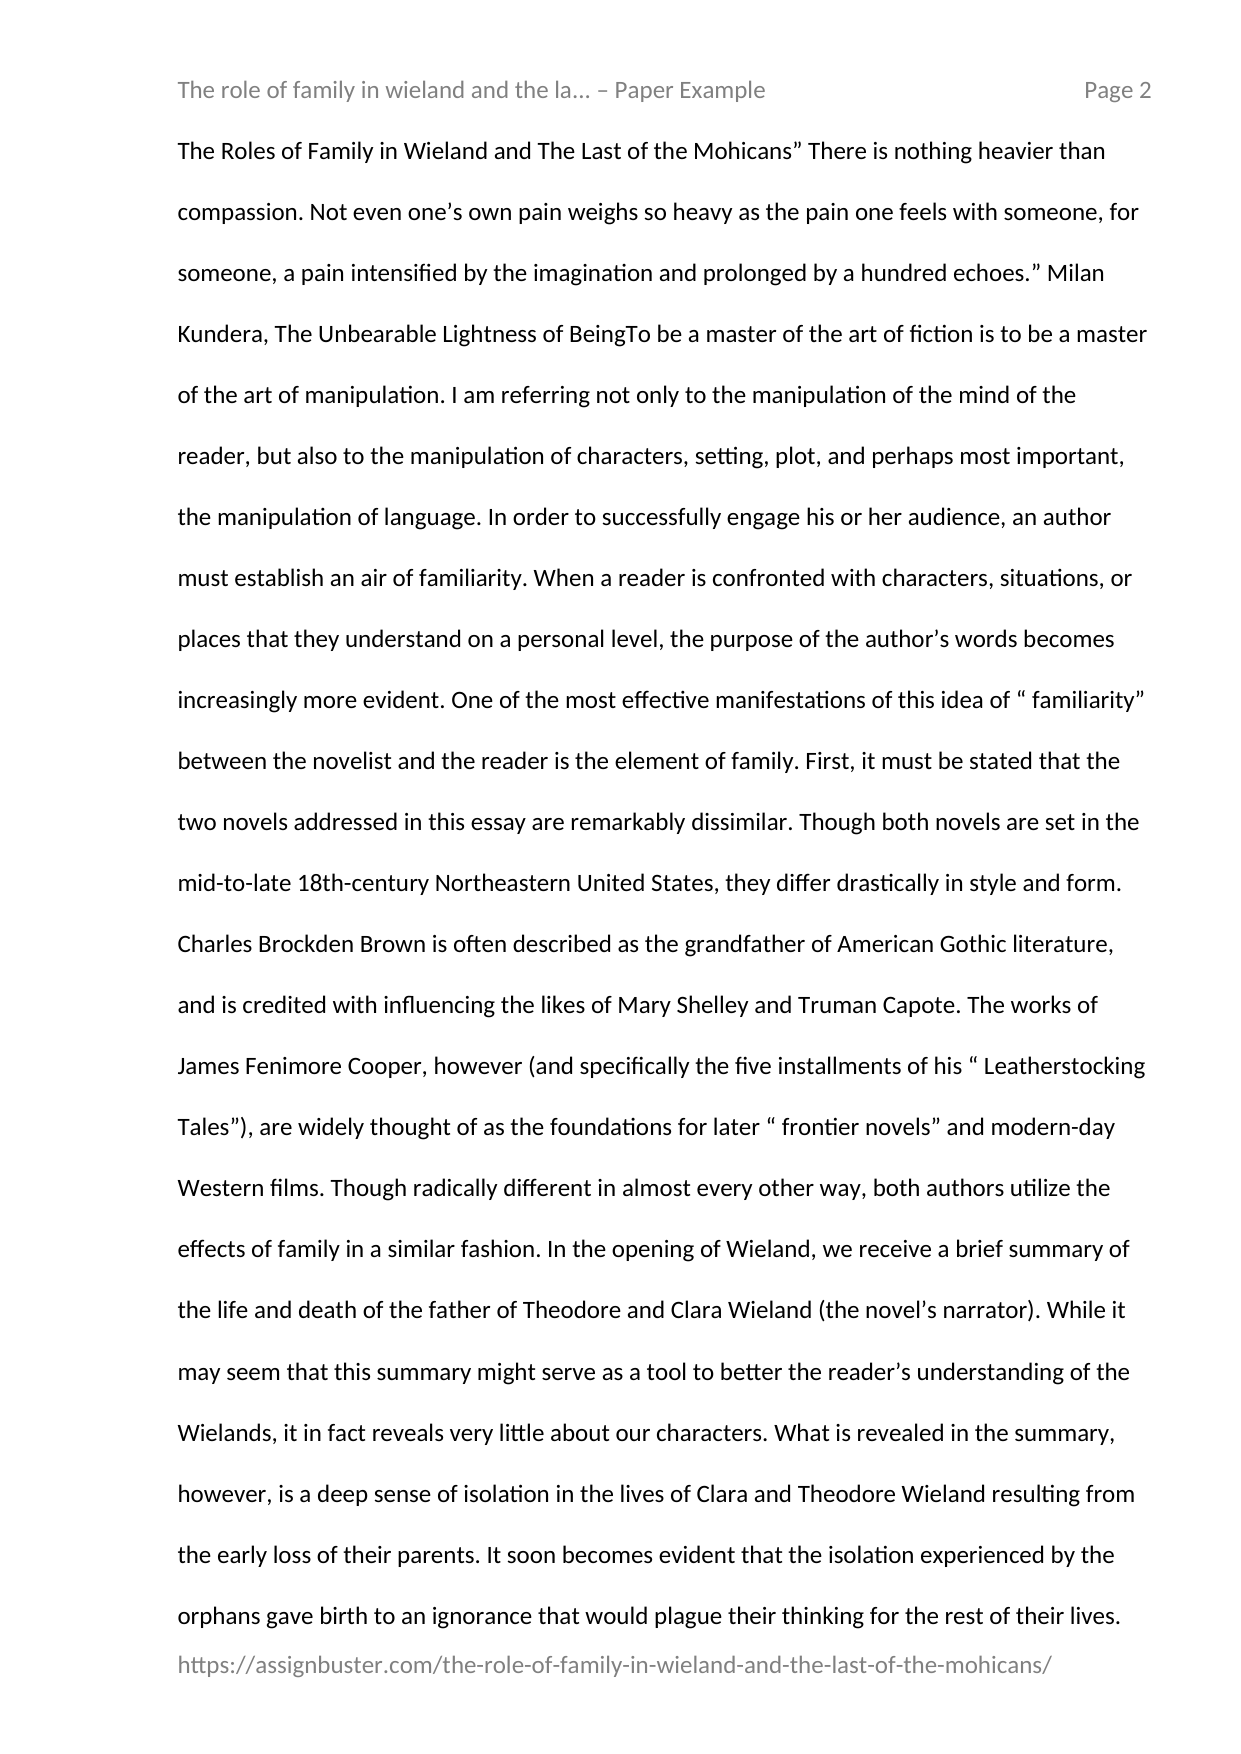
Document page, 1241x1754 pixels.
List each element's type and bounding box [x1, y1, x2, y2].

text [177, 135, 1152, 1630]
